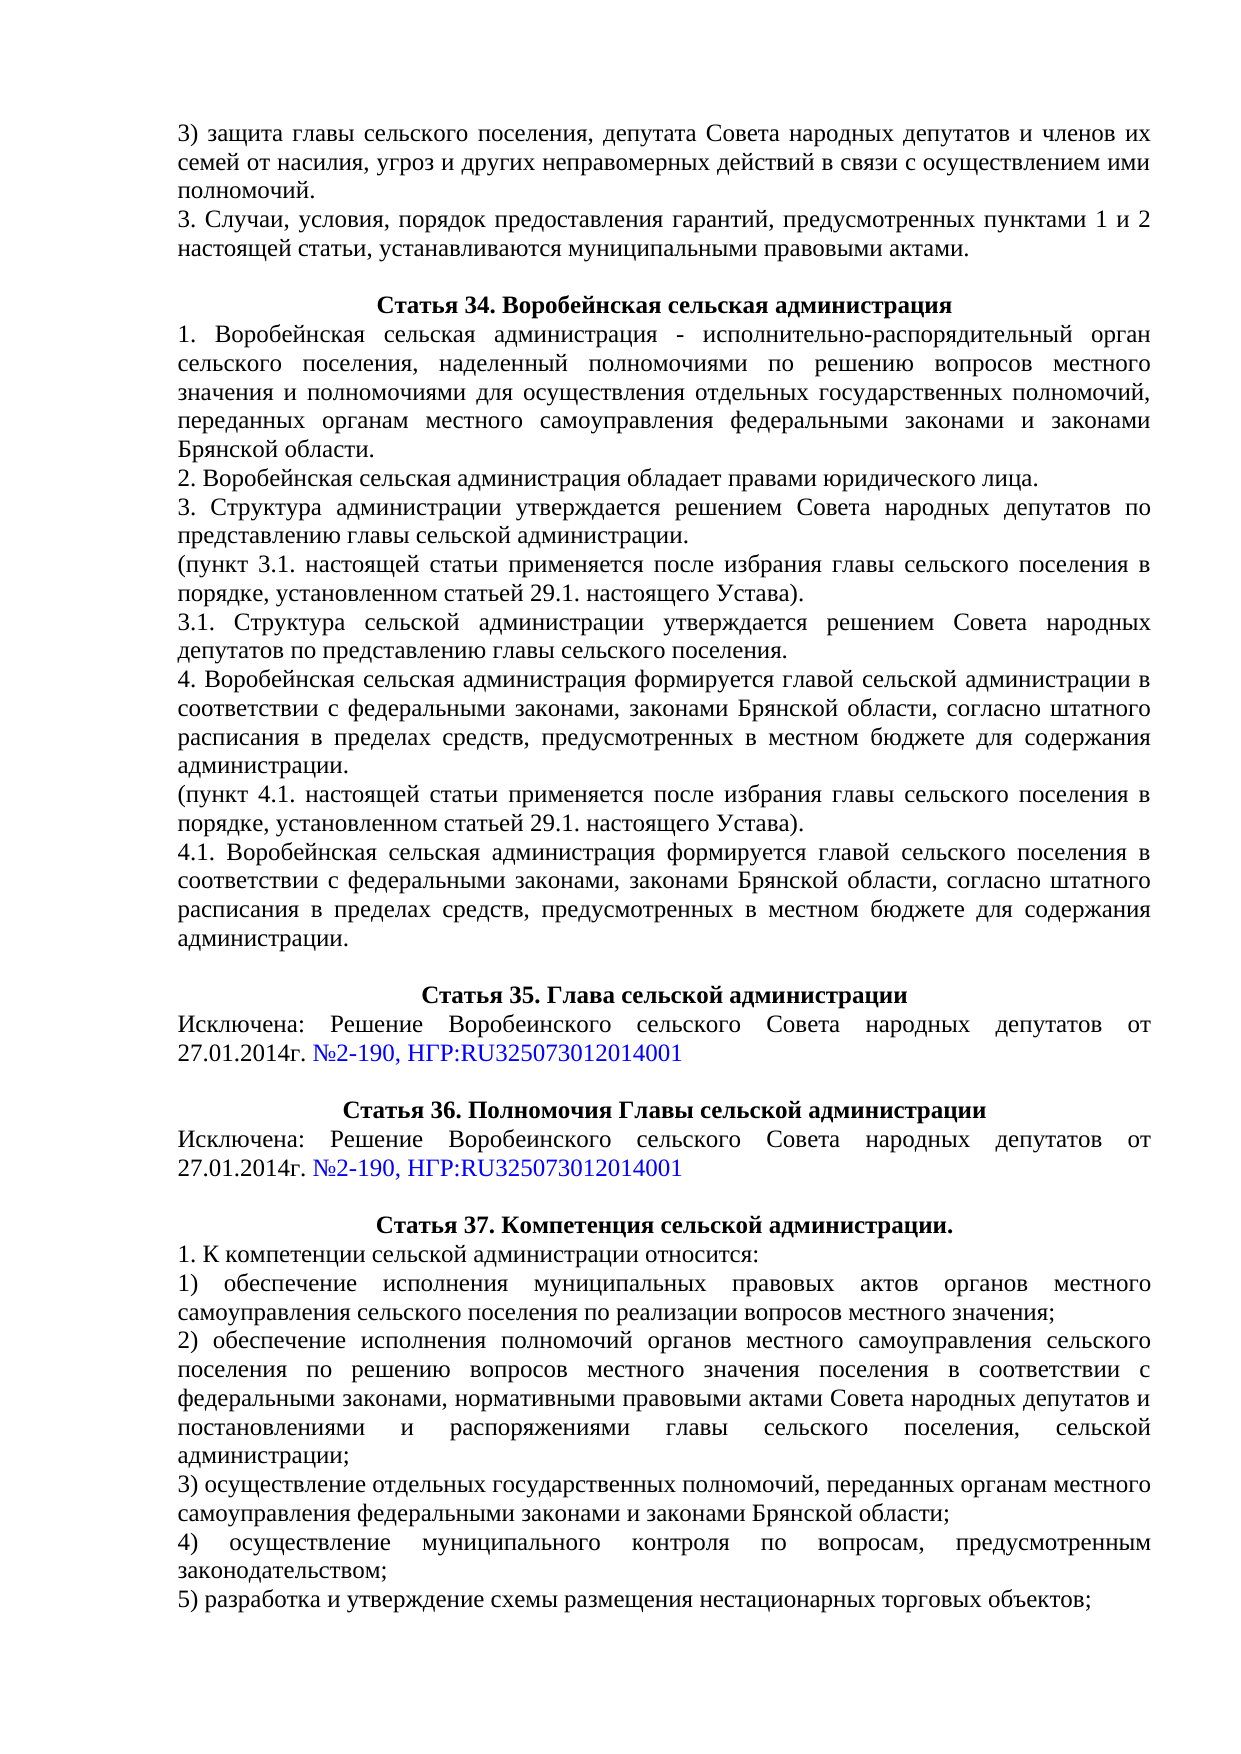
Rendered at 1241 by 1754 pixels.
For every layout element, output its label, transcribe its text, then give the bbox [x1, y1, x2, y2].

text 5) разработка и утверждение схемы размещения нестационарных торговых объектов; [177, 1584, 1152, 1613]
text 1. Воробейнская сельская администрация - исполнительно-распорядительный орган сельского поселения, наделенный полномочиями по решению вопросов местного значения и полномочиями для осуществления отдельных государственных полномочий, переданных органам местного самоуправления федеральными законами и законами Брянской области. [177, 319, 1152, 463]
text Статья 36. Полномочия Главы сельской администрации [177, 1096, 1152, 1124]
text 4) осуществление муниципального контроля по вопросам, предусмотренным законодательством; [177, 1527, 1152, 1584]
text Исключена: Решение Воробеинского сельского Совета народных депутатов от 27.01.2014г. №2-190, НГР:RU325073012014001 [177, 1124, 1152, 1182]
text Статья 37. Компетенция сельской администрации. [177, 1211, 1152, 1239]
text 3. Структура администрации утверждается решением Совета народных депутатов по представлению главы сельской администрации. [177, 492, 1152, 549]
text (пункт 3.1. настоящей статьи применяется после избрания главы сельского поселения в порядке, установленном статьей 29.1. настоящего Устава). [177, 549, 1152, 607]
text 3) осуществление отдельных государственных полномочий, переданных органам местного самоуправления федеральными законами и законами Брянской области; [177, 1469, 1152, 1527]
text 4.1. Воробейнская сельская администрация формируется главой сельского поселения в соответствии с федеральными законами, законами Брянской области, согласно штатного расписания в пределах средств, предусмотренных в местном бюджете для содержания администрации. [177, 837, 1152, 952]
text 3.1. Структура сельской администрации утверждается решением Совета народных депутатов по представлению главы сельского поселения. [177, 607, 1152, 664]
text 3. Случаи, условия, порядок предоставления гарантий, предусмотренных пунктами 1 и 2 настоящей статьи, устанавливаются муниципальными правовыми актами. [177, 204, 1152, 262]
text Исключена: Решение Воробеинского сельского Совета народных депутатов от 27.01.2014г. №2-190, НГР:RU325073012014001 [177, 1009, 1152, 1067]
text 3) защита главы сельского поселения, депутата Совета народных депутатов и членов их семей от насилия, угроз и других неправомерных действий в связи с осуществлением ими полномочий. [177, 118, 1152, 204]
text (пункт 4.1. настоящей статьи применяется после избрания главы сельского поселения в порядке, установленном статьей 29.1. настоящего Устава). [177, 779, 1152, 837]
text 2. Воробейнская сельская администрация обладает правами юридического лица. [177, 463, 1152, 492]
text Статья 34. Воробейнская сельская администрация [177, 291, 1152, 319]
text Статья 35. Глава сельской администрации [177, 981, 1152, 1009]
text 1. К компетенции сельской администрации относится: [177, 1239, 1152, 1268]
text 4. Воробейнская сельская администрация формируется главой сельской администрации в соответствии с федеральными законами, законами Брянской области, согласно штатного расписания в пределах средств, предусмотренных в местном бюджете для содержания администрации. [177, 664, 1152, 779]
text 2) обеспечение исполнения полномочий органов местного самоуправления сельского поселения по решению вопросов местного значения поселения в соответствии с федеральными законами, нормативными правовыми актами Совета народных депутатов и постановлениями и распоряжениями главы сельского поселения, сельской администрации; [177, 1326, 1152, 1469]
text 1) обеспечение исполнения муниципальных правовых актов органов местного самоуправления сельского поселения по реализации вопросов местного значения; [177, 1268, 1152, 1326]
